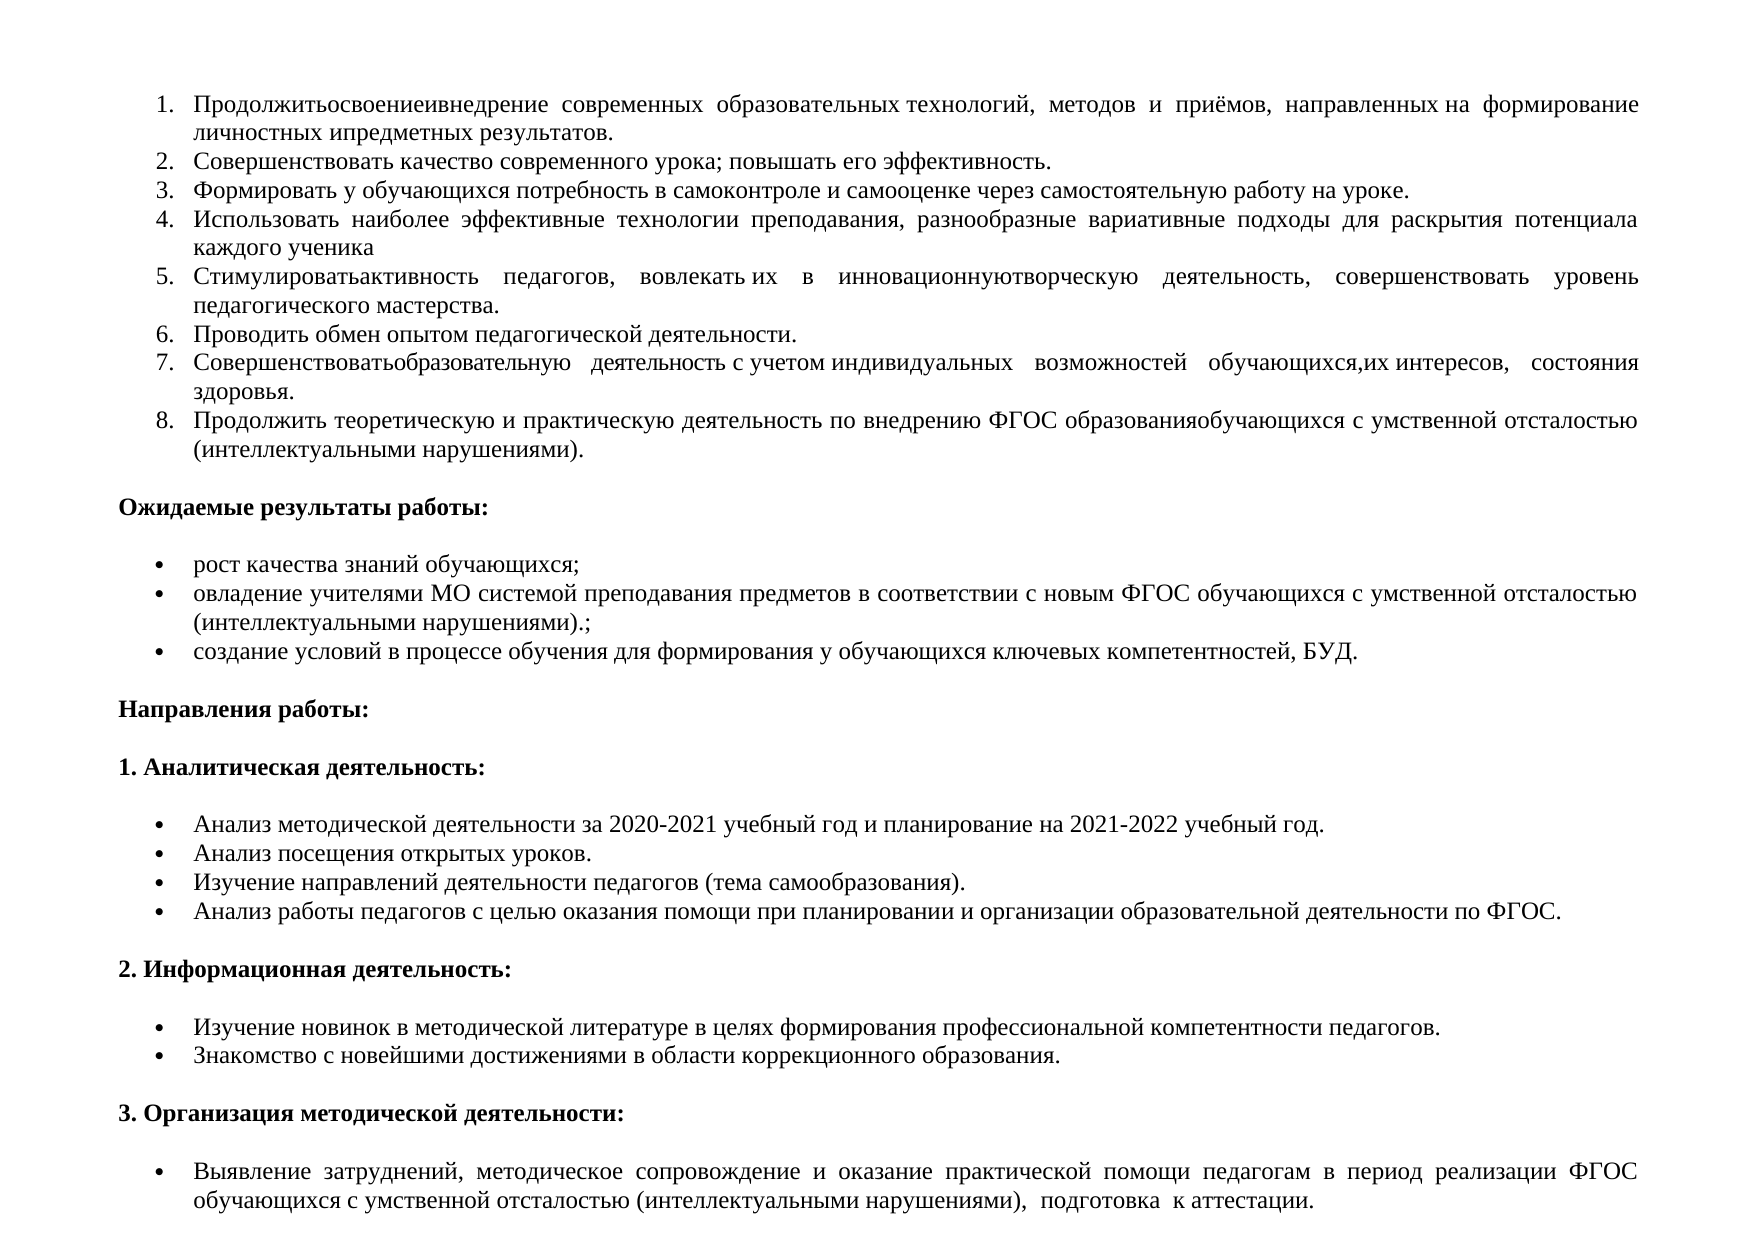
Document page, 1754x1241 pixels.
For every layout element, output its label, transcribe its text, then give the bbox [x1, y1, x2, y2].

list Стимулироватьактивность педагогов, вовлекать их в инновационнуютворческую деятельность, совершенствовать уровень педагогического мастерства. [156, 261, 1639, 319]
list овладение учителями МО системой преподавания предметов в соответствии с новым ФГОС обучающихся с умственной отсталостью (интеллектуальными нарушениями).; [156, 578, 1639, 636]
list Анализ работы педагогов с целью оказания помощи при планировании и организации образовательной деятельности по ФГОС. [156, 896, 1639, 924]
list создание условий в процессе обучения для формирования у обучающихся ключевых компетентностей, БУД. [156, 636, 1639, 664]
text Направления работы: [118, 694, 1639, 722]
list Выявление затруднений, методическое сопровождение и оказание практической помощи педагогам в период реализации ФГОС обучающихся с умственной отсталостью (интеллектуальными нарушениями), подготовка к аттестации. [156, 1156, 1639, 1214]
list Изучение направлений деятельности педагогов (тема самообразования). [156, 867, 1639, 896]
list Продолжитьосвоениеивнедрение современных образовательных технологий, методов и приёмов, направленных на формирование личностных ипредметных результатов. [156, 89, 1639, 146]
list Совершенствовать качество современного урока; повышать его эффективность. [156, 146, 1639, 175]
list Анализ посещения открытых уроков. [156, 838, 1639, 867]
text 3. Организация методической деятельности: [118, 1098, 1639, 1127]
text 2. Информационная деятельность: [118, 954, 1639, 982]
list Формировать у обучающихся потребность в самоконтроле и самооценке через самостоятельную работу на уроке. [156, 175, 1639, 204]
list рост качества знаний обучающихся; [156, 549, 1639, 578]
list Анализ методической деятельности за 2020-2021 учебный год и планирование на 2021-2022 учебный год. [156, 809, 1639, 838]
text 1. Аналитическая деятельность: [118, 752, 1639, 780]
list Проводить обмен опытом педагогической деятельности. [156, 319, 1639, 347]
list Знакомство с новейшими достижениями в области коррекционного образования. [156, 1040, 1639, 1069]
list Совершенствоватьобразовательную деятельность с учетом индивидуальных возможностей обучающихся,их интересов, состояния здоровья. [156, 347, 1639, 405]
text Ожидаемые результаты работы: [118, 492, 1639, 520]
list Изучение новинок в методической литературе в целях формирования профессиональной компетентности педагогов. [156, 1012, 1639, 1040]
list Продолжить теоретическую и практическую деятельность по внедрению ФГОС образованияобучающихся с умственной отсталостью (интеллектуальными нарушениями). [156, 405, 1639, 462]
list Использовать наиболее эффективные технологии преподавания, разнообразные вариативные подходы для раскрытия потенциала каждого ученика [156, 204, 1639, 261]
